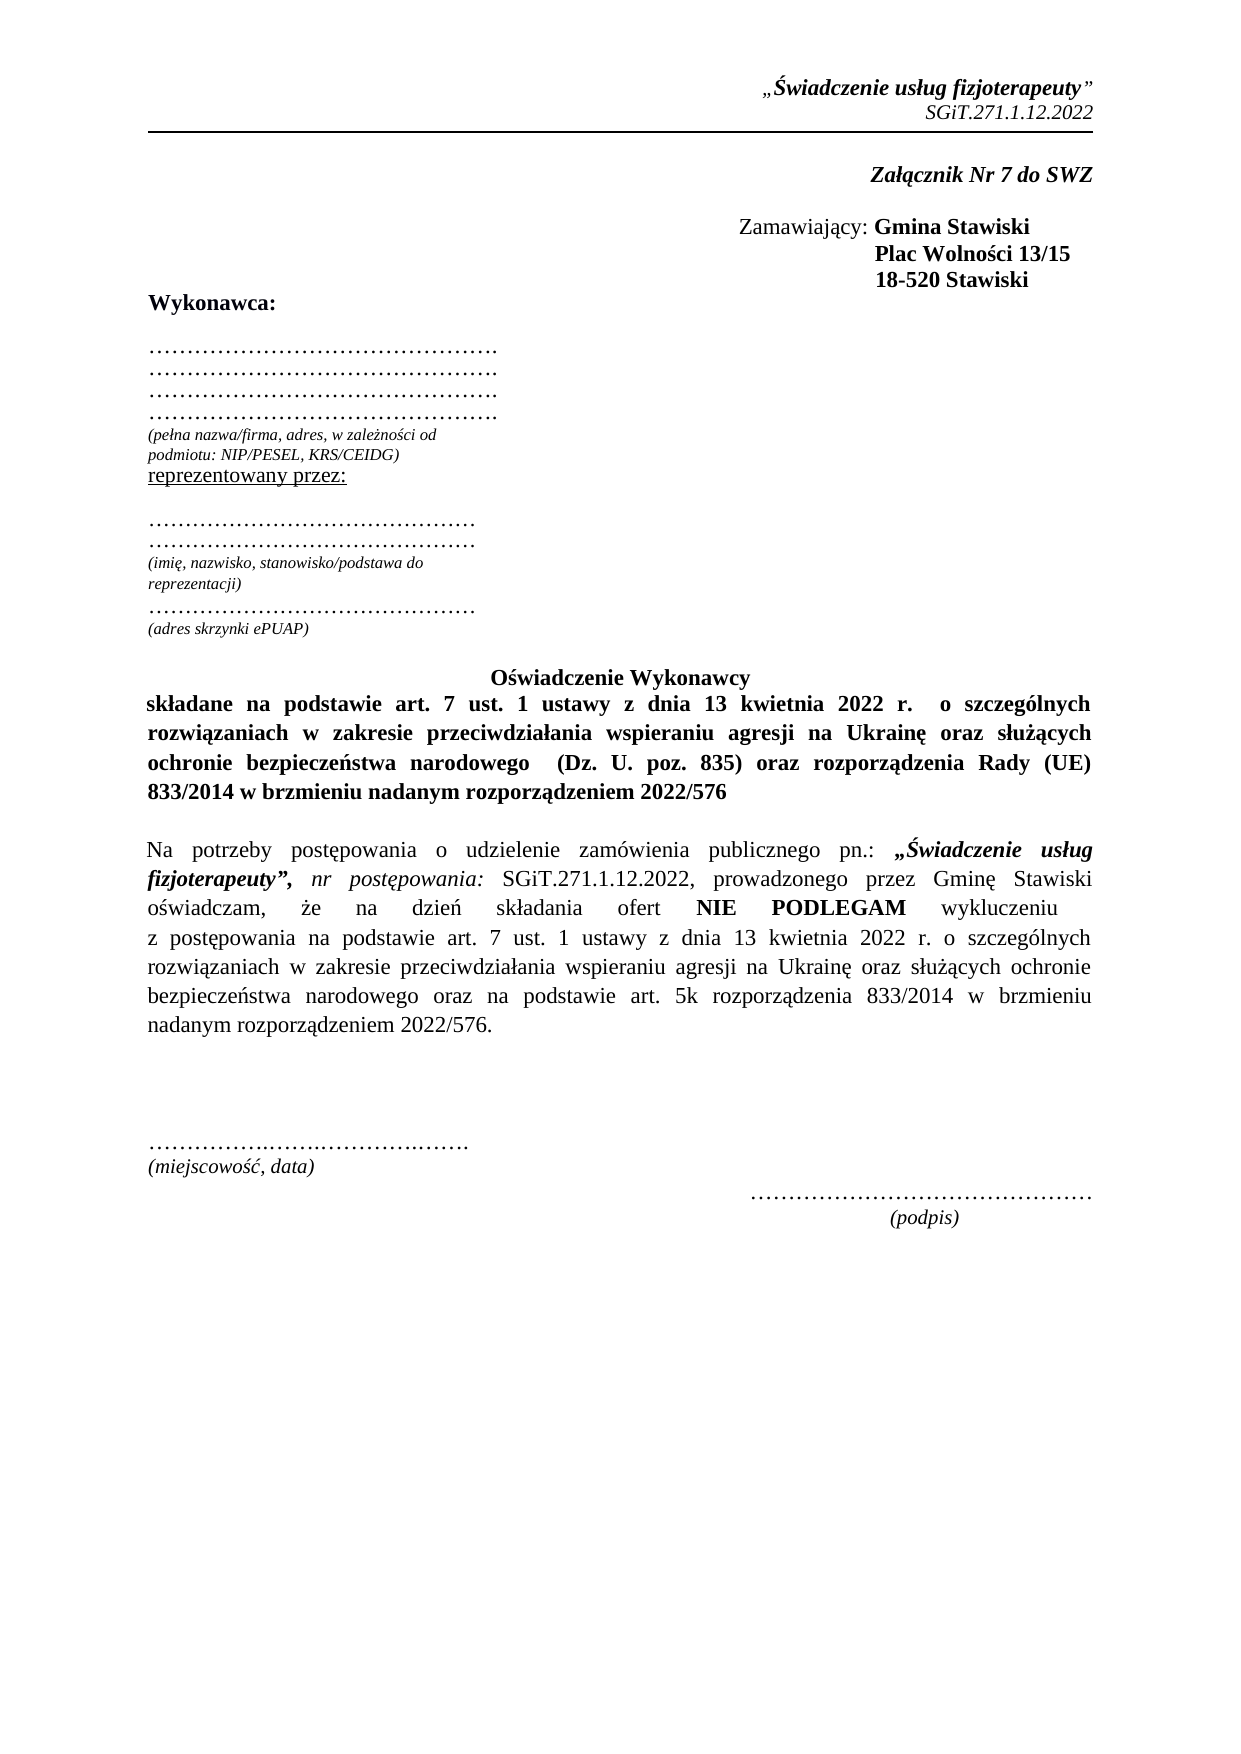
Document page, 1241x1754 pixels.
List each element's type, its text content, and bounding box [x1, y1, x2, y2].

text (adres skrzynki ePUAP) [148, 618, 1093, 638]
text ……………………………………… [148, 508, 1093, 530]
text ……………………………………… [148, 530, 1093, 552]
text Oświadczenie Wykonawcy [148, 664, 1093, 690]
text (pełna nazwa/firma, adres, w zależności od podmiotu: NIP/PESEL, KRS/CEIDG) [148, 424, 464, 465]
text ………………………………………. [148, 380, 1093, 402]
text ……………………………………… [148, 593, 1093, 618]
text 18-520 Stawiski [812, 266, 1093, 292]
text ………………………………………. [148, 358, 1093, 380]
text ………………………………………. [148, 402, 1093, 424]
text (miejscowość, data) [148, 1154, 1093, 1178]
text ……………………………………… [148, 1178, 1093, 1204]
text reprezentowany przez: [148, 465, 1093, 487]
text Plac Wolności 13/15 [724, 240, 1093, 266]
text Wykonawca: [148, 292, 1093, 314]
text …………….…….………….……. [148, 1128, 1093, 1154]
text Zamawiający: Gmina Stawiski [738, 213, 1093, 240]
text składane na podstawie art. 7 ust. 1 ustawy z dnia 13 kwietnia 2022 r. o szczególnych rozwiązaniach w zakresie przeciwdziałania wspieraniu agresji na Ukrainę oraz służących ochronie bezpieczeństwa narodowego (Dz. U. poz. 835) oraz rozporządzenia Rady (UE) 833/2014 w brzmieniu nadanym rozporządzeniem 2022/576 [146, 690, 1093, 804]
text (imię, nazwisko, stanowisko/podstawa do reprezentacji) [148, 552, 464, 593]
text Na potrzeby postępowania o udzielenie zamówienia publicznego pn.: „Świadczenie usług fizjoterapeuty”, nr postępowania: SGiT.271.1.12.2022, prowadzonego przez Gminę Stawiski oświadczam, że na dzień składania ofert NIE PODLEGAM wykluczeniu z postępowania na podstawie art. 7 ust. 1 ustawy z dnia 13 kwietnia 2022 r. o szczególnych rozwiązaniach w zakresie przeciwdziałania wspieraniu agresji na Ukrainę oraz służących ochronie bezpieczeństwa narodowego oraz na podstawie art. 5k rozporządzenia 833/2014 w brzmieniu nadanym rozporządzeniem 2022/576. [146, 836, 1093, 1037]
text Załącznik Nr 7 do SWZ [148, 161, 1093, 187]
text ………………………………………. [148, 336, 1093, 358]
text (podpis) [148, 1204, 1093, 1229]
